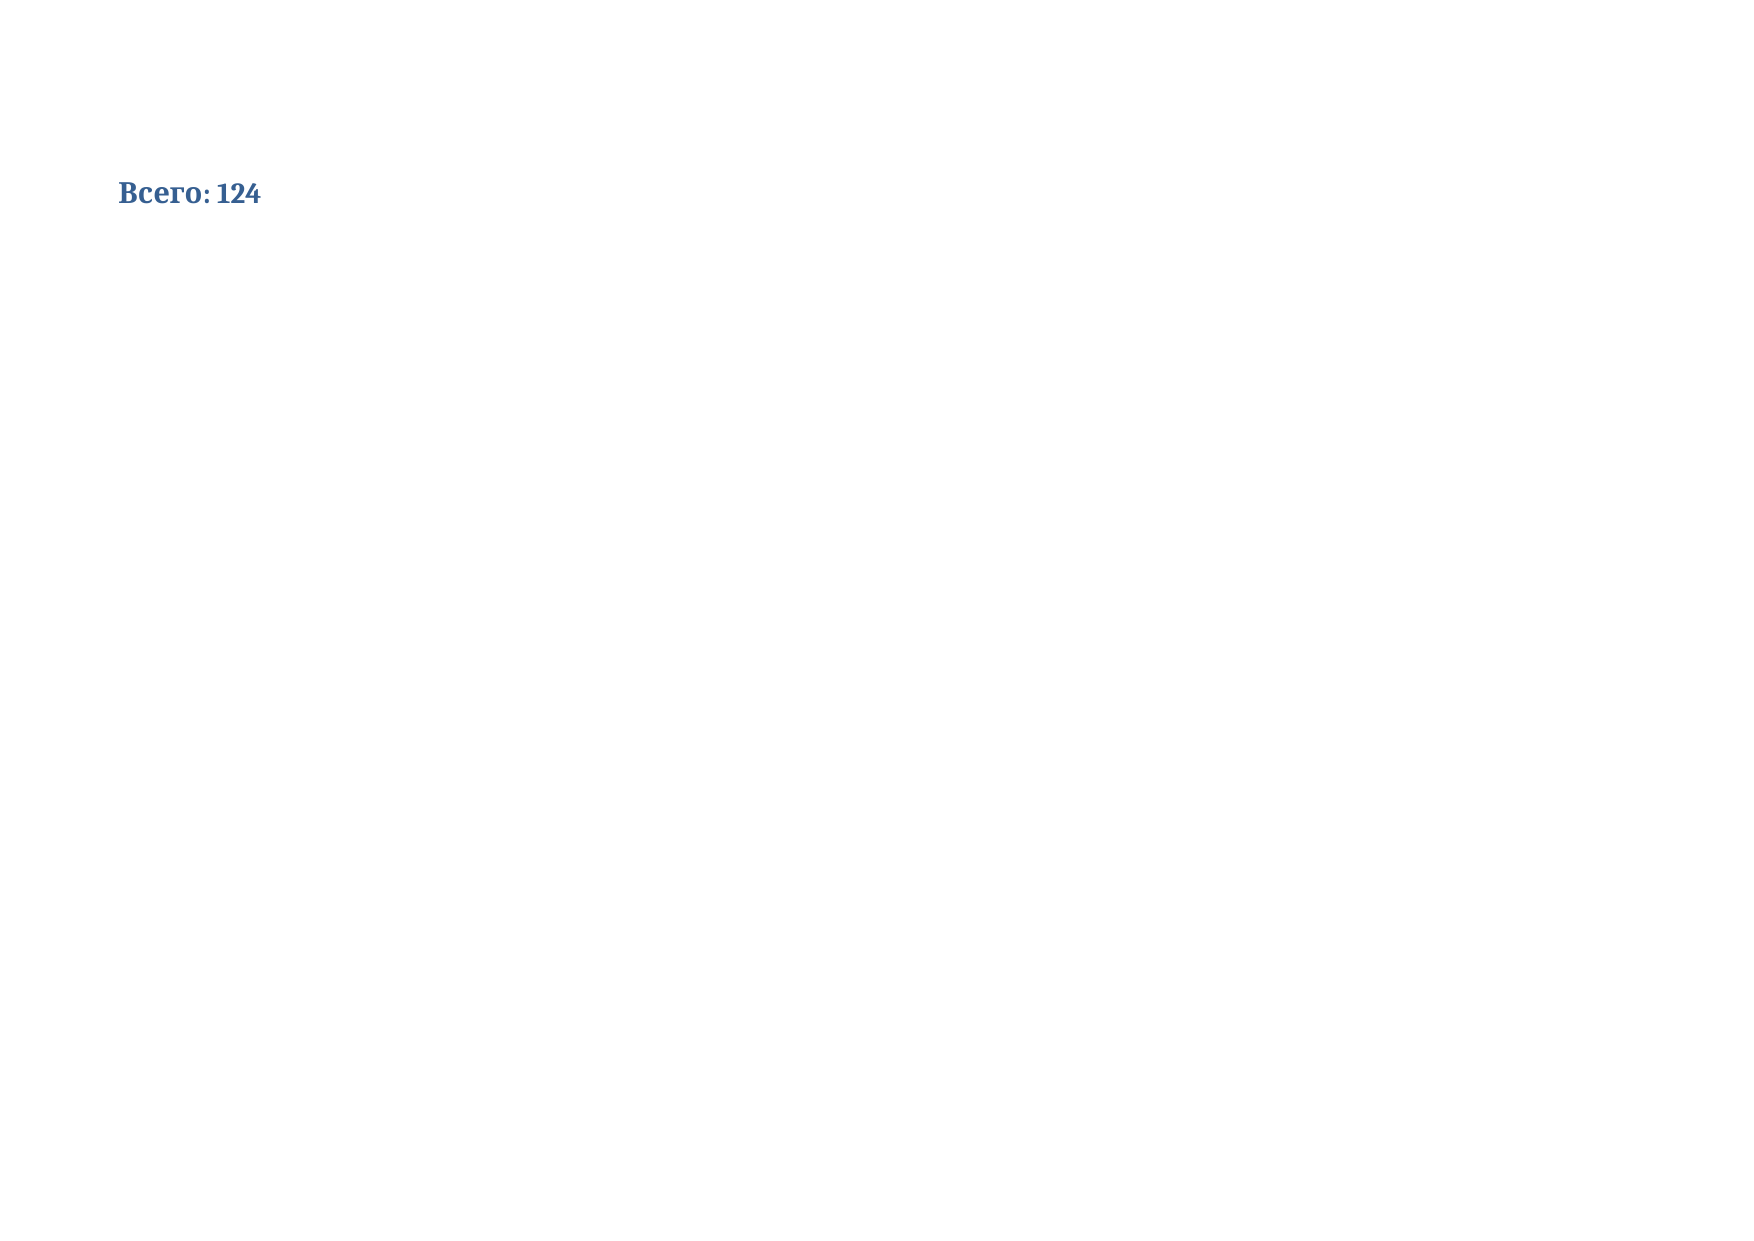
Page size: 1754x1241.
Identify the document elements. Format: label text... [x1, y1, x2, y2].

subtitle Всего: 124 [118, 177, 1636, 211]
